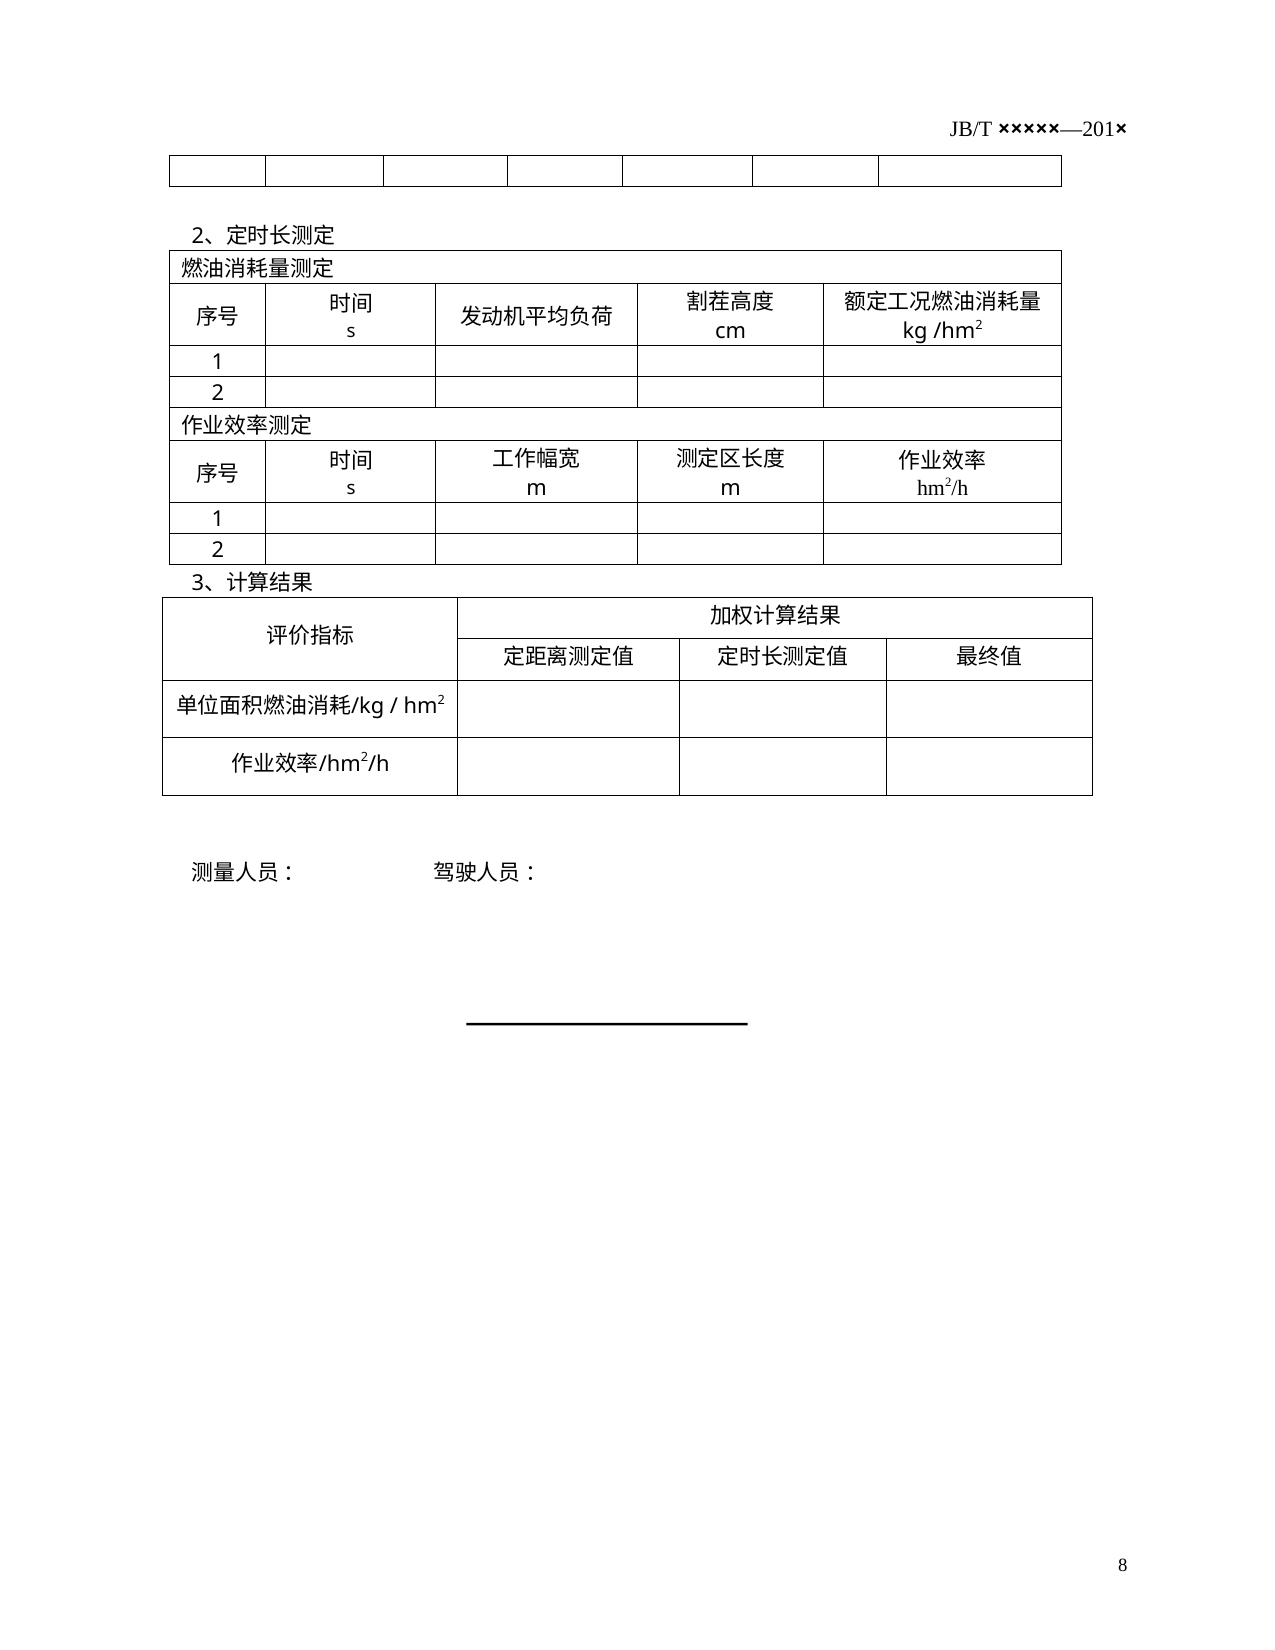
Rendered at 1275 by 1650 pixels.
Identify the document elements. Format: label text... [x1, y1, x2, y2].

table_cell 定距离测定值 [458, 639, 679, 679]
table_cell 1 [170, 346, 265, 376]
table_cell [266, 377, 435, 407]
table_cell [887, 738, 1092, 794]
table_cell 最终值 [887, 639, 1092, 679]
table_cell 1 [170, 503, 265, 533]
table_cell 作业效率 hm2/h [824, 441, 1061, 502]
table_cell [753, 156, 878, 186]
table_cell [680, 681, 886, 737]
table_header 加权计算结果 [458, 598, 1092, 638]
table_cell [458, 681, 679, 737]
table_cell 时间 s [266, 284, 435, 345]
table_cell [680, 738, 886, 794]
table_cell [638, 346, 823, 376]
table_cell [508, 156, 622, 186]
table_cell [887, 681, 1092, 737]
text 测量人员 ： 驾驶人员 ： [148, 855, 1127, 887]
table_cell 时间 s [266, 441, 435, 502]
table_cell 作业效率测定 [170, 408, 1061, 439]
table_cell [824, 503, 1061, 533]
table_cell 定时长测定值 [680, 639, 886, 679]
table_cell [384, 156, 507, 186]
table_cell 2 [170, 377, 265, 407]
table_cell [824, 377, 1061, 407]
table_cell 单位面积燃油消耗/kg / hm2 [163, 681, 457, 737]
table_cell 工作幅宽 m [436, 441, 637, 502]
table_header 燃油消耗量测定 [170, 251, 1061, 283]
table_cell 序号 [170, 284, 265, 345]
table_cell [266, 503, 435, 533]
table_cell [436, 377, 637, 407]
table_cell [458, 738, 679, 794]
table_cell 2 [170, 534, 265, 564]
table_cell [638, 534, 823, 564]
table_cell 测定区长度 m [638, 441, 823, 502]
table_cell [436, 346, 637, 376]
table_cell [623, 156, 752, 186]
table_cell [638, 503, 823, 533]
table_cell [436, 534, 637, 564]
table_header 评价指标 [163, 598, 457, 679]
table_cell 发动机平均负荷 [436, 284, 637, 345]
table_cell [266, 534, 435, 564]
table_cell [436, 503, 637, 533]
text 2、定时长测定 [148, 217, 1127, 250]
table_cell [266, 346, 435, 376]
table_cell [638, 377, 823, 407]
table_cell 作业效率/hm2/h [163, 738, 457, 794]
text 3、计算结果 [148, 565, 1127, 597]
table_cell 序号 [170, 441, 265, 502]
table_cell [824, 534, 1061, 564]
table_cell 割茬高度 cm [638, 284, 823, 345]
table_cell 额定工况燃油消耗量 kg /hm2 [824, 284, 1061, 345]
table_cell [824, 346, 1061, 376]
table_cell [266, 156, 383, 186]
